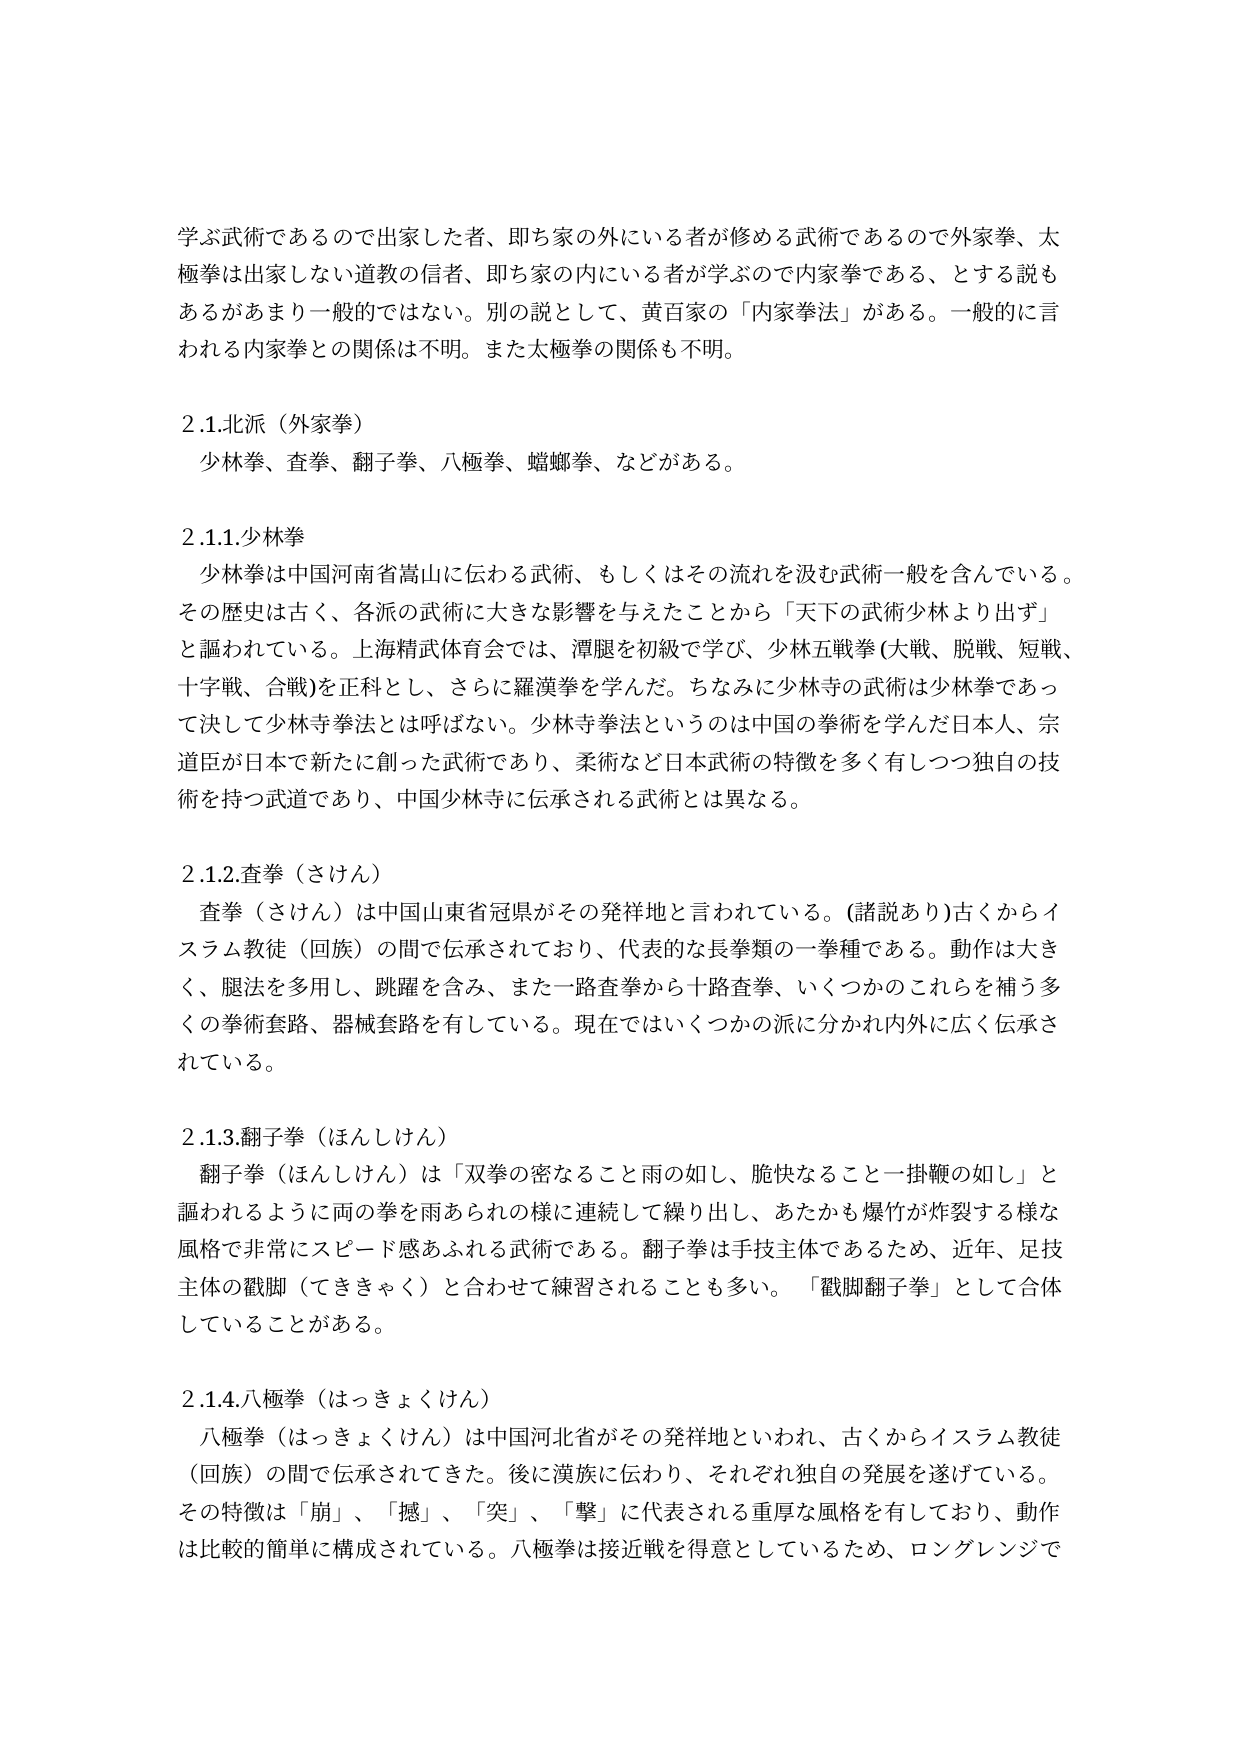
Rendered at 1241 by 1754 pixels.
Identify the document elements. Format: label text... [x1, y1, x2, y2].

text 少林拳は中国河南省嵩山に伝わる武術、もしくはその流れを汲む武術一般を含んでいる。その歴史は古く、各派の武術に大きな影響を与えたことから「天下の武術少林より出ず」と謳われている。上海精武体育会では、潭腿を初級で学び、少林五戦拳(大戦、脱戦、短戦、十字戦、合戦)を正科とし、さらに羅漢拳を学んだ。ちなみに少林寺の武術は少林拳であって決して少林寺拳法とは呼ばない。少林寺拳法というのは中国の拳術を学んだ日本人、宗道臣が日本で新たに創った武術であり、柔術など日本武術の特徴を多く有しつつ独自の技術を持つ武道であり、中国少林寺に伝承される武術とは異なる。 [177, 554, 1063, 817]
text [177, 217, 1063, 367]
text ２.1.1.少林拳 [177, 517, 1063, 554]
text 翻子拳（ほんしけん）は「双拳の密なること雨の如し、脆快なること一掛鞭の如し」と謳われるように両の拳を雨あられの様に連続して繰り出し、あたかも爆竹が炸裂する様な風格で非常にスピード感あふれる武術である。翻子拳は手技主体であるため、近年、足技主体の戳脚（てききゃく）と合わせて練習されることも多い。 「戳脚翻子拳」として合体していることがある。 [177, 1154, 1063, 1342]
text 査拳（さけん）は中国山東省冠県がその発祥地と言われている。(諸説あり)古くからイスラム教徒（回族）の間で伝承されており、代表的な長拳類の一拳種である。動作は大きく、腿法を多用し、跳躍を含み、また一路査拳から十路査拳、いくつかのこれらを補う多くの拳術套路、器械套路を有している。現在ではいくつかの派に分かれ内外に広く伝承されている。 [177, 892, 1063, 1079]
text ２.1.4.八極拳（はっきょくけん） [177, 1379, 1063, 1417]
text ２.1.北派（外家拳） [177, 404, 1063, 442]
text ２.1.2.査拳（さけん） [177, 854, 1063, 892]
text ２.1.3.翻子拳（ほんしけん） [177, 1117, 1063, 1154]
text 少林拳、査拳、翻子拳、八極拳、蟷螂拳、などがある。 [177, 442, 1063, 479]
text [177, 1417, 1063, 1567]
